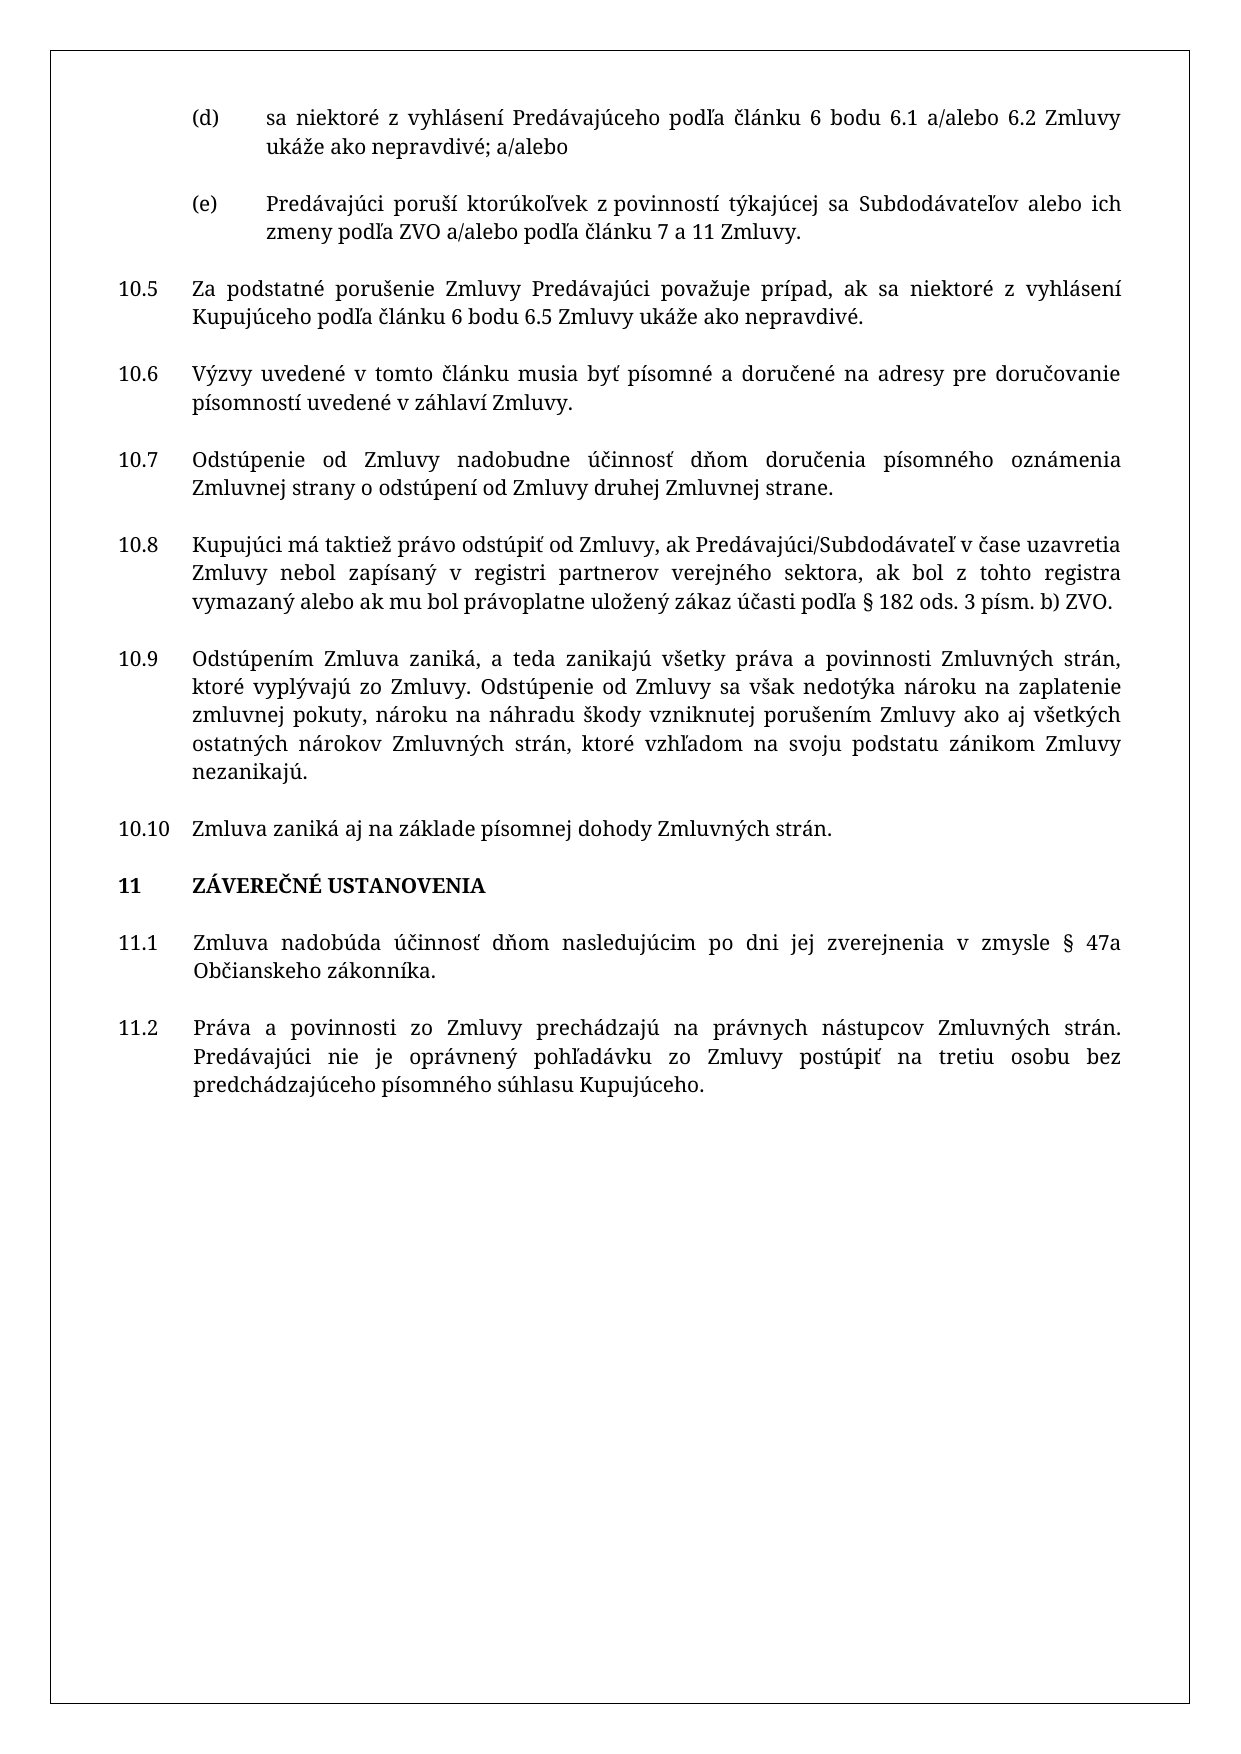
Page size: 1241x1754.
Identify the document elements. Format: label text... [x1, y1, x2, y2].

list Zmluva zaniká aj na základe písomnej dohody Zmluvných strán. [118, 814, 1122, 843]
list Práva a povinnosti zo Zmluvy prechádzajú na právnych nástupcov Zmluvných strán. Predávajúci nie je oprávnený pohľadávku zo Zmluvy postúpiť na tretiu osobu bez predchádzajúceho písomného súhlasu Kupujúceho. [118, 1013, 1122, 1099]
list Za podstatné porušenie Zmluvy Predávajúci považuje prípad, ak sa niektoré z vyhlásení Kupujúceho podľa článku 6 bodu 6.5 Zmluvy ukáže ako nepravdivé. [118, 274, 1122, 331]
list Zmluva nadobúda účinnosť dňom nasledujúcim po dni jej zverejnenia v zmysle § 47a Občianskeho zákonníka. [118, 928, 1122, 985]
list Odstúpením Zmluva zaniká, a teda zanikajú všetky práva a povinnosti Zmluvných strán, ktoré vyplývajú zo Zmluvy. Odstúpenie od Zmluvy sa však nedotýka nároku na zaplatenie zmluvnej pokuty, nároku na náhradu škody vzniknutej porušením Zmluvy ako aj všetkých ostatných nárokov Zmluvných strán, ktoré vzhľadom na svoju podstatu zánikom Zmluvy nezanikajú. [118, 644, 1122, 786]
list sa niektoré z vyhlásení Predávajúceho podľa článku 6 bodu 6.1 a/alebo 6.2 Zmluvy ukáže ako nepravdivé; a/alebo [192, 103, 1122, 160]
list Výzvy uvedené v tomto článku musia byť písomné a doručené na adresy pre doručovanie písomností uvedené v záhlaví Zmluvy. [118, 359, 1122, 416]
list Predávajúci poruší ktorúkoľvek z povinností týkajúcej sa Subdodávateľov alebo ich zmeny podľa ZVO a/alebo podľa článku 7 a 11 Zmluvy. [192, 189, 1122, 246]
list ZÁVEREČNÉ USTANOVENIA [118, 871, 1122, 900]
list Kupujúci má taktiež právo odstúpiť od Zmluvy, ak Predávajúci/Subdodávateľ v čase uzavretia Zmluvy nebol zapísaný v registri partnerov verejného sektora, ak bol z tohto registra vymazaný alebo ak mu bol právoplatne uložený zákaz účasti podľa § 182 ods. 3 písm. b) ZVO. [118, 530, 1122, 615]
list Odstúpenie od Zmluvy nadobudne účinnosť dňom doručenia písomného oznámenia Zmluvnej strany o odstúpení od Zmluvy druhej Zmluvnej strane. [118, 445, 1122, 502]
